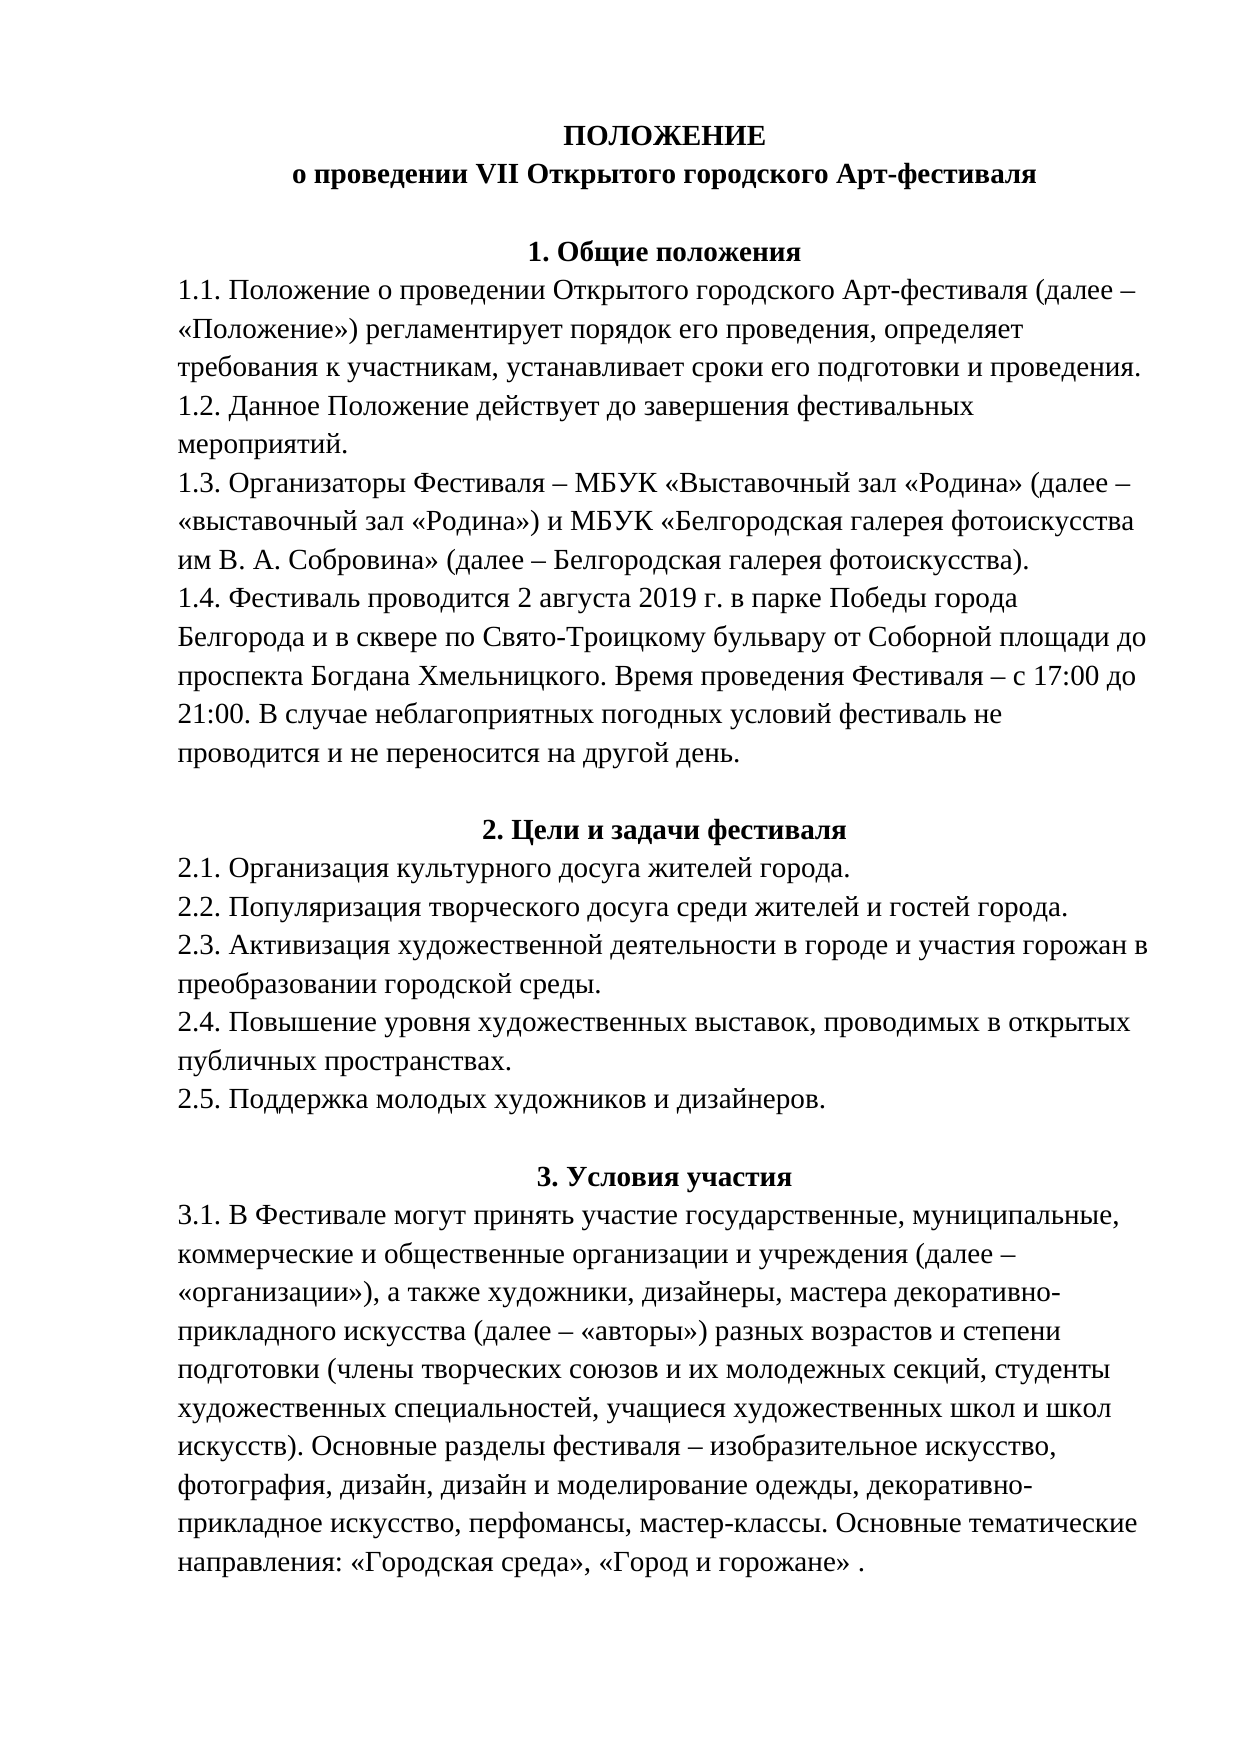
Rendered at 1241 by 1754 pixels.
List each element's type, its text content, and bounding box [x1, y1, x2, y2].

text 2.5. Поддержка молодых художников и дизайнеров. [177, 1082, 1152, 1115]
text 1.4. Фестиваль проводится 2 августа 2019 г. в парке Победы города Белгорода и в сквере по Свято-Троицкому бульвару от Соборной площади до проспекта Богдана Хмельницкого. Время проведения Фестиваля – с 17:00 до 21:00. В случае неблагоприятных погодных условий фестиваль не проводится и не переносится на другой день. [177, 581, 1152, 768]
text ПОЛОЖЕНИЕ [177, 118, 1152, 152]
text 1.2. Данное Положение действует до завершения фестивальных мероприятий. [177, 388, 1152, 460]
text 3.1. В Фестивале могут принять участие государственные, муниципальные, коммерческие и общественные организации и учреждения (далее – «организации»), а также художники, дизайнеры, мастера декоративно-прикладного искусства (далее – «авторы») разных возрастов и степени подготовки (члены творческих союзов и их молодежных секций, студенты художественных специальностей, учащиеся художественных школ и школ искусств). Основные разделы фестиваля – изобразительное искусство, фотография, дизайн, дизайн и моделирование одежды, декоративно-прикладное искусство, перфомансы, мастер-классы. Основные тематические направления: «Городская среда», «Город и горожане» . [177, 1197, 1152, 1578]
text 2.4. Повышение уровня художественных выставок, проводимых в открытых публичных пространствах. [177, 1004, 1152, 1077]
text 3. Условия участия [177, 1159, 1152, 1192]
text 1. Общие положения [177, 234, 1152, 267]
text 1.3. Организаторы Фестиваля – МБУК «Выставочный зал «Родина» (далее – «выставочный зал «Родина») и МБУК «Белгородская галерея фотоискусства им В. А. Собровина» (далее – Белгородская галерея фотоискусства). [177, 465, 1152, 576]
text о проведении VII Открытого городского Арт-фестиваля [177, 157, 1152, 190]
text 2.1. Организация культурного досуга жителей города. [177, 850, 1152, 884]
text 2.3. Активизация художественной деятельности в городе и участия горожан в преобразовании городской среды. [177, 927, 1152, 999]
text 2.2. Популяризация творческого досуга среди жителей и гостей города. [177, 889, 1152, 922]
text 2. Цели и задачи фестиваля [177, 812, 1152, 845]
text 1.1. Положение о проведении Открытого городского Арт-фестиваля (далее – «Положение») регламентирует порядок его проведения, определяет требования к участникам, устанавливает сроки его подготовки и проведения. [177, 272, 1152, 383]
